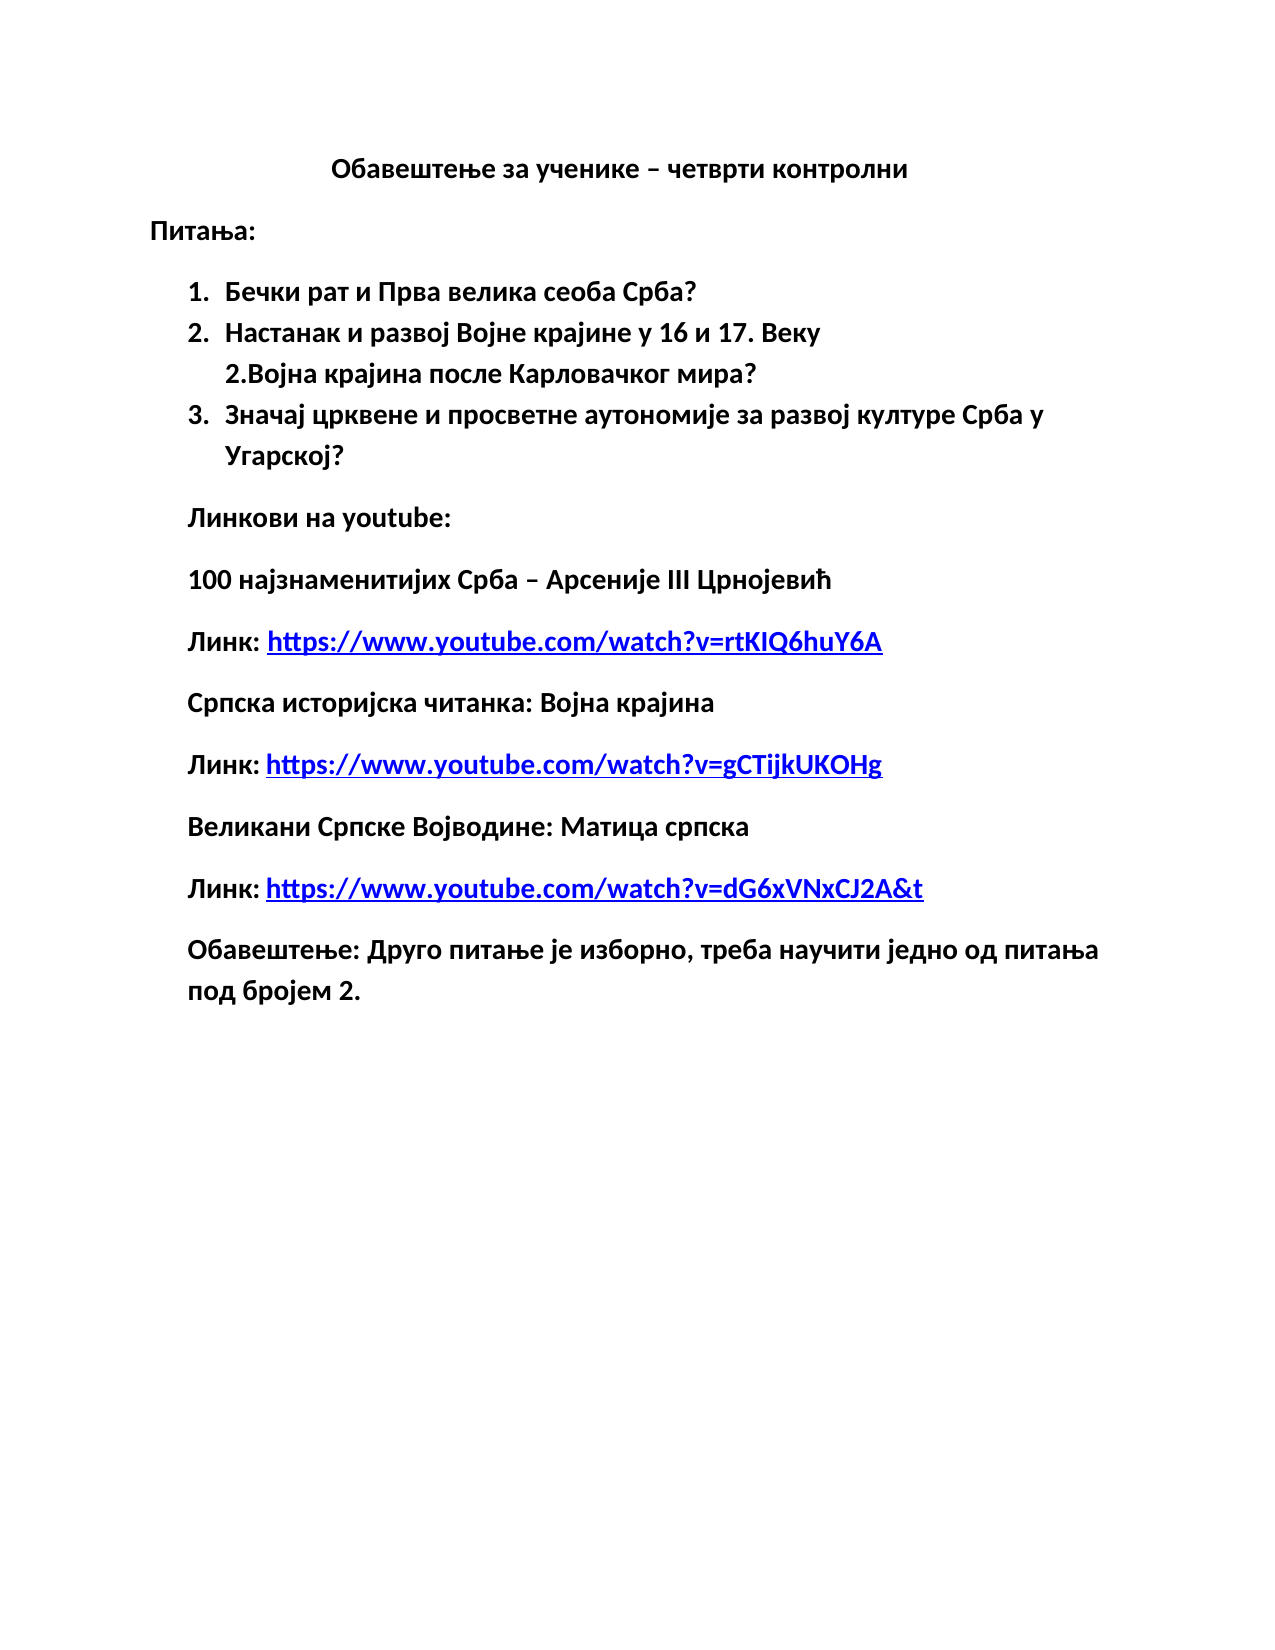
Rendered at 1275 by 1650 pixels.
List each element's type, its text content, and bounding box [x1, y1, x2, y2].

text Обавештење за ученике – четврти контролни [150, 150, 1125, 186]
text 100 најзнаменитијих Срба – Арсеније III Црнојевић [187, 561, 1125, 596]
list Значај црквене и просветне аутономије за развој културе Срба у Угарској? [187, 396, 1125, 473]
text Линк: https://www.youtube.com/watch?v=rtKIQ6huY6A [187, 623, 1125, 658]
text Линк: https://www.youtube.com/watch?v=dG6xVNxCJ2A&t [187, 870, 1125, 905]
list Бечки рат и Прва велика сеоба Срба? [187, 273, 1125, 309]
list Настанак и развој Војне крајине у 16 и 17. Веку [187, 314, 1125, 350]
text Обавештење: Друго питање је изборно, треба научити једно од питања под бројем 2. [187, 931, 1125, 1008]
text Питања: [150, 212, 1125, 247]
text Великани Српске Војводине: Матица српска [187, 808, 1125, 843]
list 2.Војна крајина после Карловачког мира? [225, 355, 1125, 391]
text Српска историјска читанка: Војна крајина [187, 684, 1125, 720]
text Линк: https://www.youtube.com/watch?v=gCTijkUKOHg [187, 746, 1125, 782]
text Линкови на youtube: [187, 499, 1125, 535]
